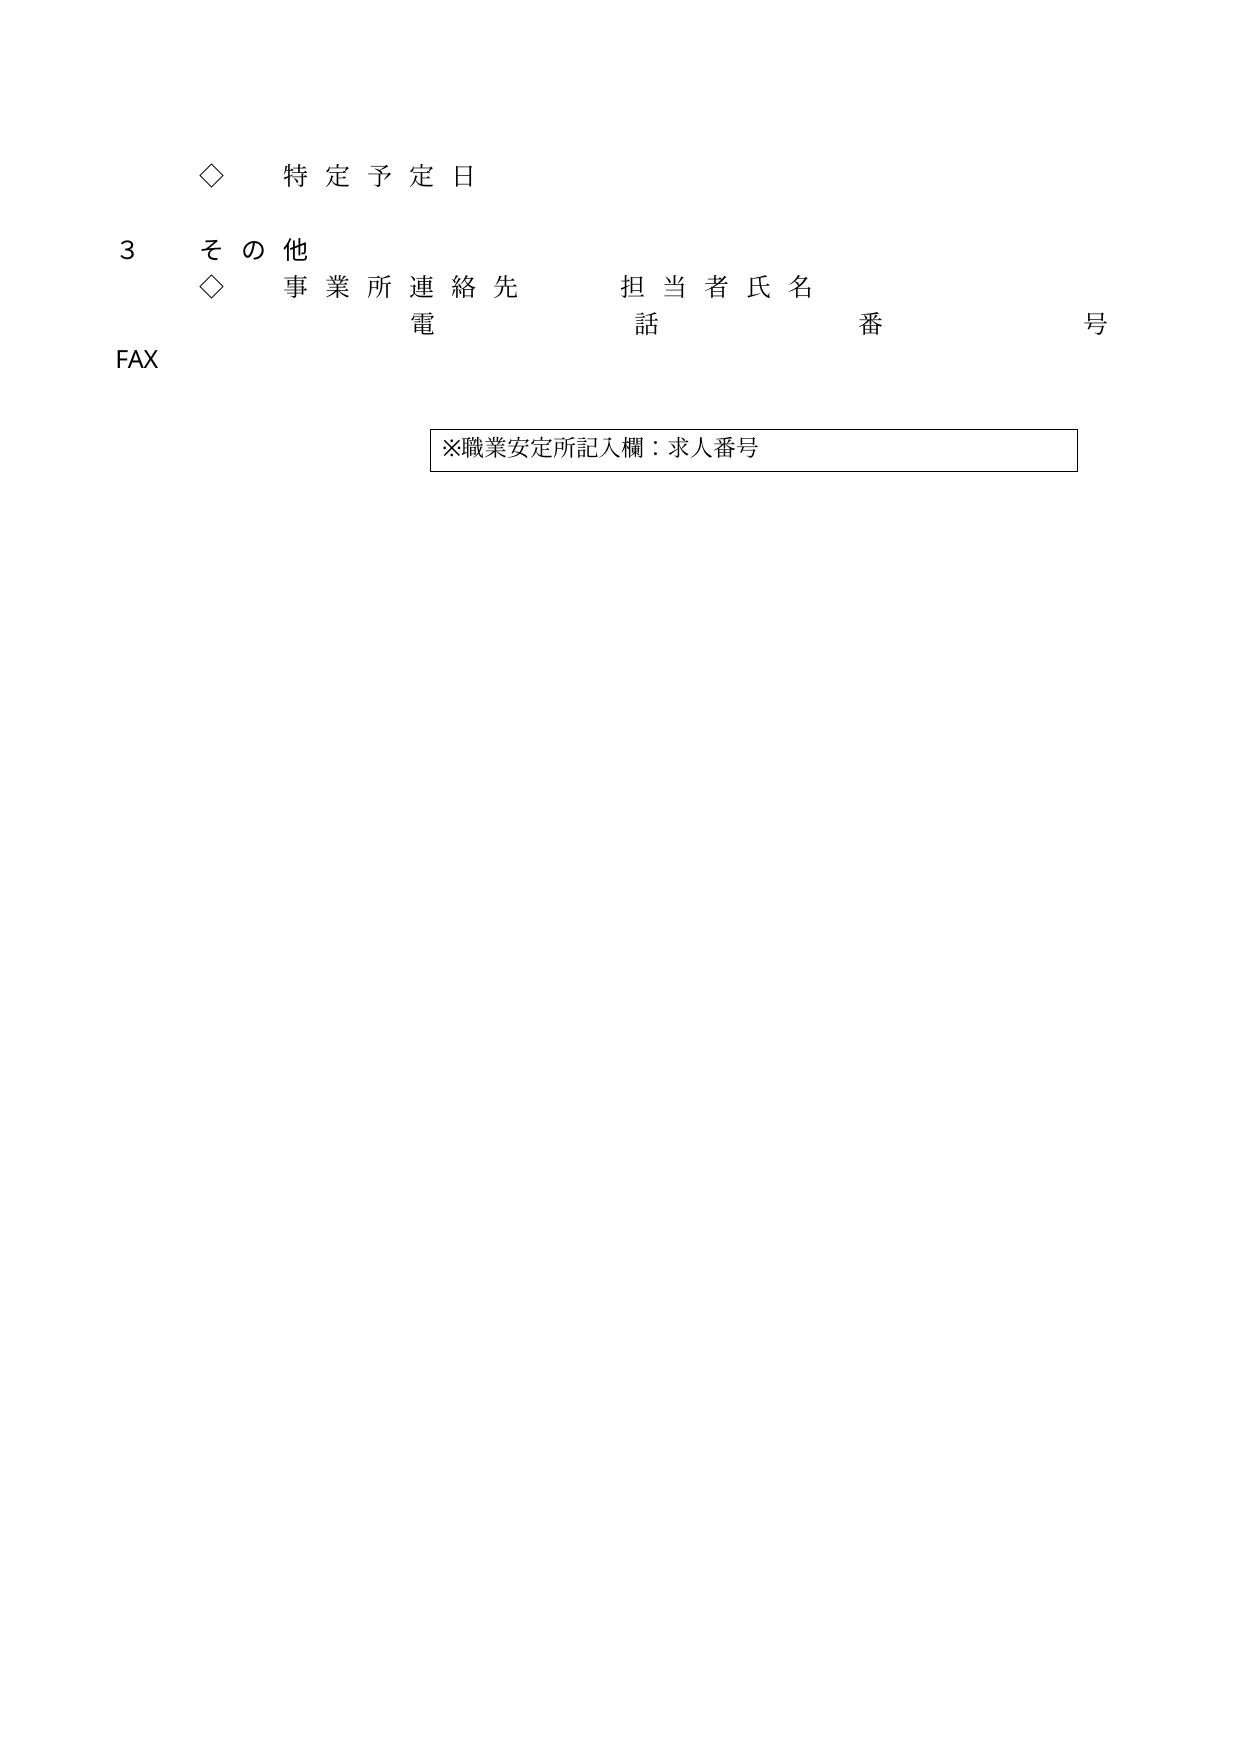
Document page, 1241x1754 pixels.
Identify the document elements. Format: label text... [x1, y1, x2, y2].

text ◇ 特定予定日 [115, 156, 1125, 193]
text 電話番号 FAX [115, 304, 1125, 378]
text ３ その他 [115, 230, 1125, 267]
text ◇ 事業所連絡先 担当者氏名 [115, 267, 1125, 304]
